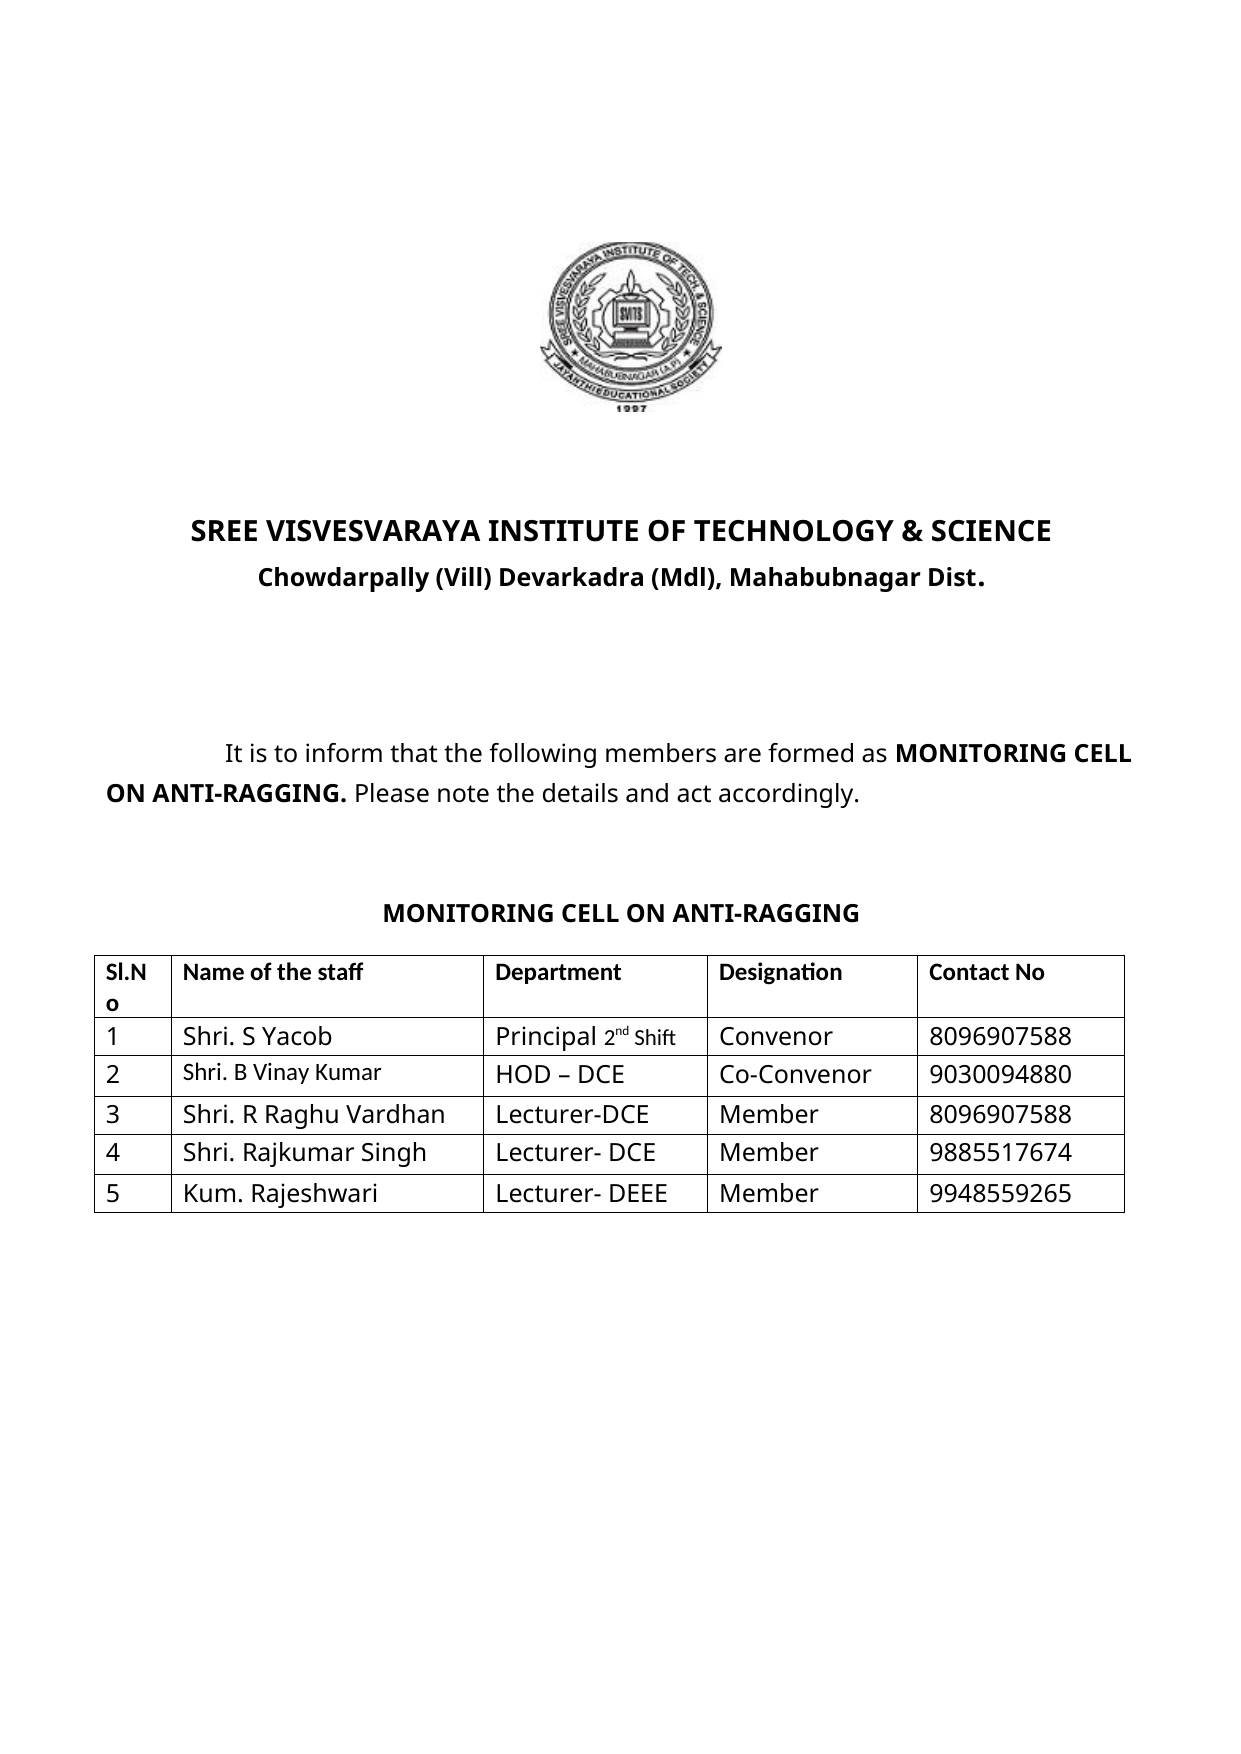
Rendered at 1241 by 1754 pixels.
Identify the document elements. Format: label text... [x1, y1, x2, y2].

table_cell Lecturer-DCE [484, 1097, 707, 1134]
table_cell 3 [95, 1097, 171, 1134]
text Chowdarpally (Vill) Devarkadra (Mdl), Mahabubnagar Dist. [106, 556, 1137, 595]
text It is to inform that the following members are formed as MONITORING CELL ON ANTI-RAGGING. Please note the details and act accordingly. [106, 736, 1137, 809]
table_cell Shri. Rajkumar Singh [172, 1135, 483, 1174]
table_cell 8096907588 [918, 1018, 1124, 1055]
table_header Department [484, 956, 707, 1017]
table_cell 9030094880 [918, 1056, 1124, 1096]
table_cell 4 [95, 1135, 171, 1174]
table_cell Shri. B Vinay Kumar [172, 1056, 483, 1096]
table_header Sl.No [95, 956, 171, 1017]
table_cell Shri. S Yacob [172, 1018, 483, 1055]
picture [540, 242, 722, 412]
table_cell Lecturer- DEEE [484, 1175, 707, 1212]
table_cell 9948559265 [918, 1175, 1124, 1212]
table_cell Convenor [708, 1018, 917, 1055]
table_cell Member [708, 1097, 917, 1134]
table_cell Co-Convenor [708, 1056, 917, 1096]
table_cell 5 [95, 1175, 171, 1212]
table_cell 8096907588 [918, 1097, 1124, 1134]
table_cell 1 [95, 1018, 171, 1055]
table_header Name of the staff [172, 956, 483, 1017]
table_cell HOD – DCE [484, 1056, 707, 1096]
table_cell Kum. Rajeshwari [172, 1175, 483, 1212]
table_cell 2 [95, 1056, 171, 1096]
table_header Designation [708, 956, 917, 1017]
table_cell Lecturer- DCE [484, 1135, 707, 1174]
text SREE VISVESVARAYA INSTITUTE OF TECHNOLOGY & SCIENCE [106, 510, 1137, 550]
text MONITORING CELL ON ANTI-RAGGING [106, 895, 1137, 929]
table_cell 9885517674 [918, 1135, 1124, 1174]
table_header Contact No [918, 956, 1124, 1017]
table_cell Principal 2nd Shift [484, 1018, 707, 1055]
table_cell Shri. R Raghu Vardhan [172, 1097, 483, 1134]
table_cell Member [708, 1175, 917, 1212]
table_cell Member [708, 1135, 917, 1174]
